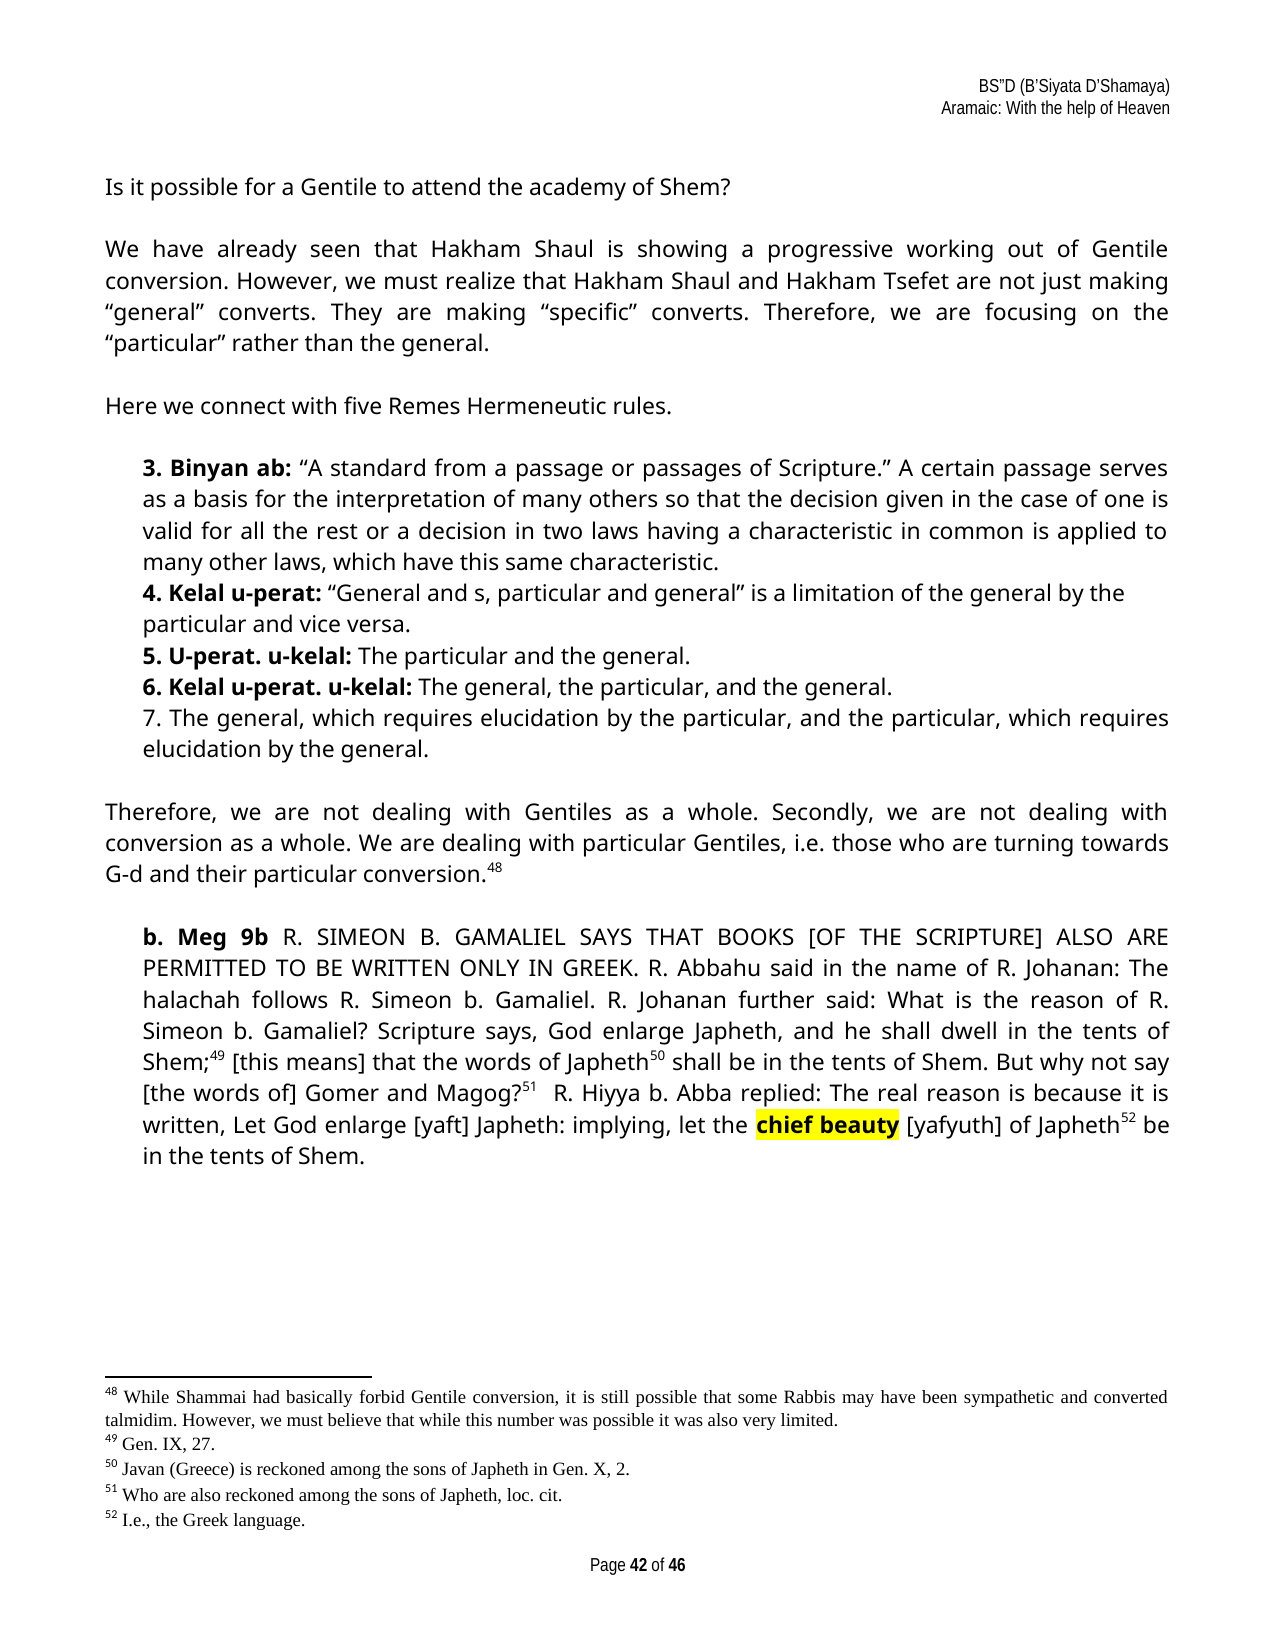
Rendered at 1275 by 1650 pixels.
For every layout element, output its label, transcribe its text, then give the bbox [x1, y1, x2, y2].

text 7. The general, which requires elucidation by the particular, and the particular, which requires elucidation by the general. [142, 702, 1170, 765]
text 3. Binyan ab: “A standard from a passage or passages of Scripture.” A certain passage serves as a basis for the interpretation of many others so that the decision given in the case of one is valid for all the rest or a decision in two laws having a characteristic in common is applied to many other laws, which have this same characteristic. [142, 452, 1170, 577]
text particular and vice versa. [142, 608, 1170, 640]
text Therefore, we are not dealing with Gentiles as a whole. Secondly, we are not dealing with conversion as a whole. We are dealing with particular Gentiles, i.e. those who are turning towards G-d and their particular conversion. [105, 796, 1170, 890]
text Is it possible for a Gentile to attend the academy of Shem? [105, 171, 1170, 202]
text 4. Kelal u-perat: “General and s, particular and general” is a limitation of the general by the [142, 577, 1170, 608]
text 6. Kelal u-perat. u-kelal: The general, the particular, and the general. [142, 671, 1170, 702]
text Here we connect with five Remes Hermeneutic rules. [105, 390, 1170, 421]
text We have already seen that Hakham Shaul is showing a progressive working out of Gentile conversion. However, we must realize that Hakham Shaul and Hakham Tsefet are not just making “general” converts. They are making “specific” converts. Therefore, we are focusing on the “particular” rather than the general. [105, 233, 1170, 358]
text 5. U-perat. u-kelal: The particular and the general. [142, 640, 1170, 671]
text b. Meg 9b ﻿R. SIMEON B. GAMALIEL SAYS THAT BOOKS [OF THE SCRIPTURE] ALSO ARE PERMITTED TO BE WRITTEN ONLY IN GREEK. R. Abbahu said in the name of R. Johanan: The halachah follows R. Simeon b. Gamaliel. R. Johanan further said: What is the reason of R. Simeon b. Gamaliel? Scripture says, God enlarge Japheth, and he shall dwell in the tents of Shem; [this means] that the words of Japheth shall be in the tents of Shem. But why not say [the words of] Gomer and Magog? R. Hiyya b. Abba replied: The real reason is because it is written, Let God enlarge [yaft] Japheth: implying, let the chief beauty [yafyuth] of Japheth be in the tents of Shem. [142, 921, 1170, 1171]
